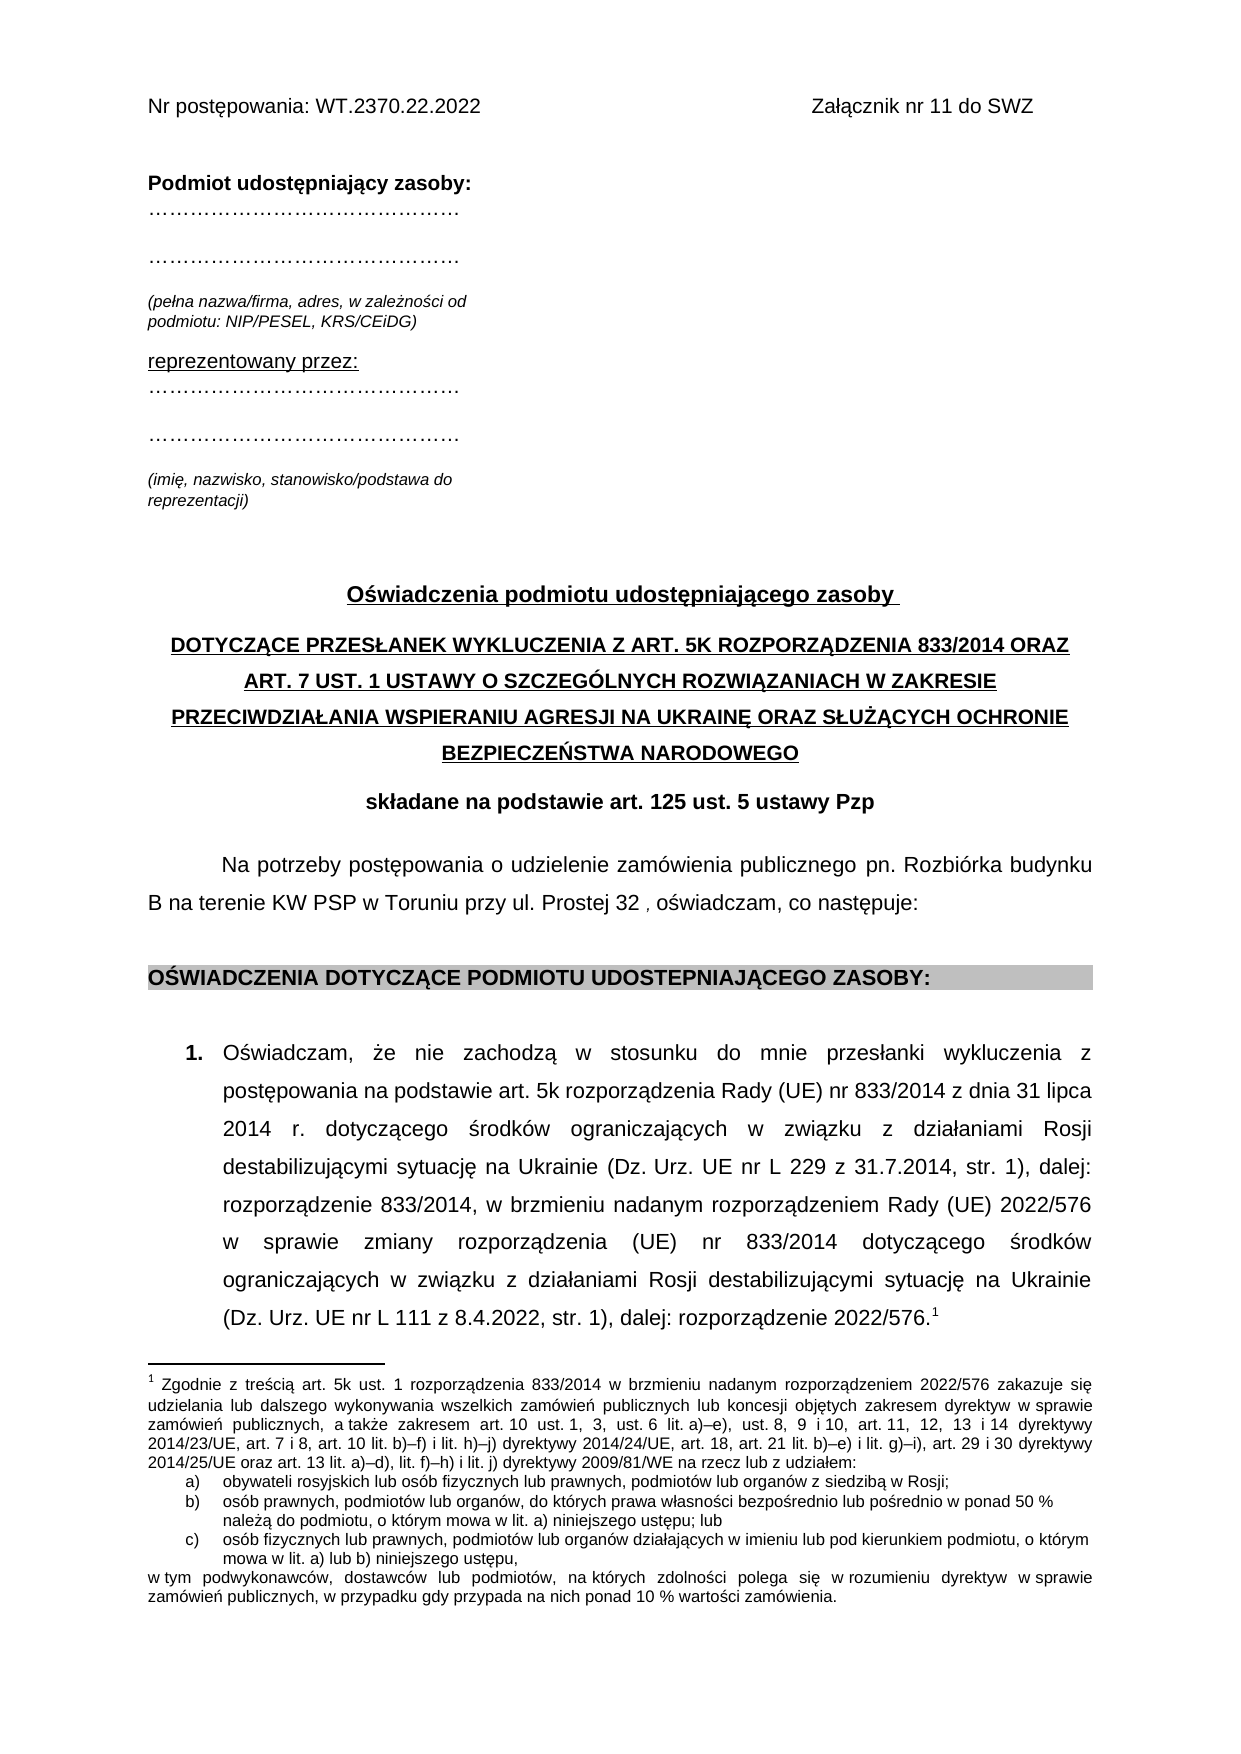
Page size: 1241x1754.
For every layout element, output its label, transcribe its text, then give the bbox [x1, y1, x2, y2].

text (pełna nazwa/firma, adres, w zależności od podmiotu: NIP/PESEL, KRS/CEiDG) [148, 292, 472, 331]
text składane na podstawie art. 125 ust. 5 ustawy Pzp [148, 789, 1093, 814]
text Nr postępowania: WT.2370.22.2022 Załącznik nr 11 do SWZ [148, 94, 1093, 118]
text Podmiot udostępniający zasoby: [148, 171, 1093, 194]
text OŚWIADCZENIA DOTYCZĄCE PODMIOTU UDOSTEPNIAJĄCEGO ZASOBY: [148, 965, 1093, 990]
text Oświadczenia podmiotu udostępniającego zasoby [148, 581, 1093, 607]
text reprezentowany przez: [148, 349, 1093, 373]
text ……………………………………………………………………………… [148, 196, 472, 268]
text Na potrzeby postępowania o udzielenie zamówienia publicznego pn. Rozbiórka budynku B na terenie KW PSP w Toruniu przy ul. Prostej 32 , oświadczam, co następuje: [148, 852, 1093, 915]
text (imię, nazwisko, stanowisko/podstawa do reprezentacji) [148, 470, 472, 510]
text ……………………………………………………………………………… [148, 374, 472, 446]
text DOTYCZĄCE PRZESŁANEK WYKLUCZENIA Z ART. 5K ROZPORZĄDZENIA 833/2014 ORAZ ART. 7 UST. 1 USTAWY o szczególnych rozwiązaniach w zakresie przeciwdziałania wspieraniu agresji na Ukrainę oraz służących ochronie bezpieczeństwa narodowego [148, 633, 1093, 764]
list Oświadczam, że nie zachodzą w stosunku do mnie przesłanki wykluczenia z postępowania na podstawie art. 5k rozporządzenia Rady (UE) nr 833/2014 z dnia 31 lipca 2014 r. dotyczącego środków ograniczających w związku z działaniami Rosji destabilizującymi sytuację na Ukrainie (Dz. Urz. UE nr L 229 z 31.7.2014, str. 1), dalej: rozporządzenie 833/2014, w brzmieniu nadanym rozporządzeniem Rady (UE) 2022/576 w sprawie zmiany rozporządzenia (UE) nr 833/2014 dotyczącego środków ograniczających w związku z działaniami Rosji destabilizującymi sytuację na Ukrainie (Dz. Urz. UE nr L 111 z 8.4.2022, str. 1), dalej: rozporządzenie 2022/576. [185, 1040, 1093, 1330]
